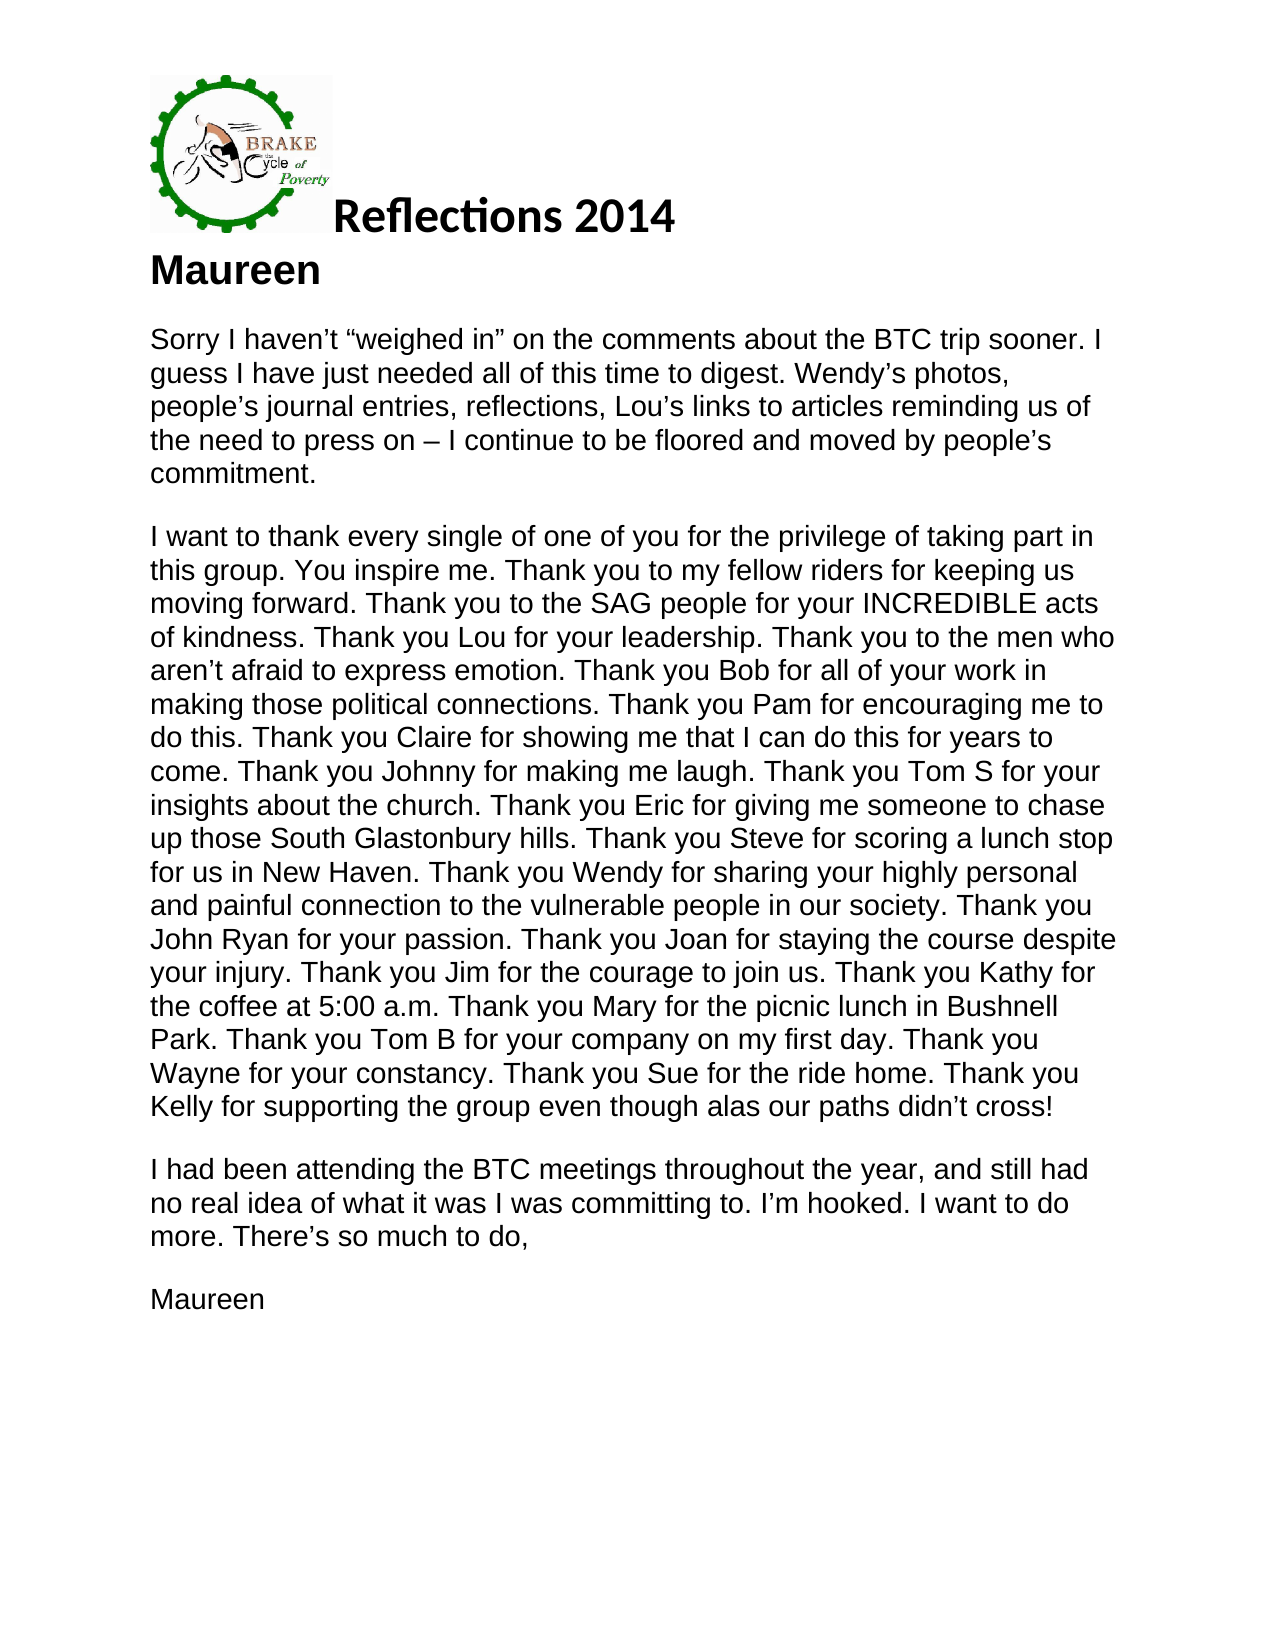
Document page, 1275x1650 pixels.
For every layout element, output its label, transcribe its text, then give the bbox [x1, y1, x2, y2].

text Maureen [150, 1282, 1125, 1316]
text Maureen [150, 245, 1125, 293]
picture [150, 75, 333, 233]
text Sorry I haven’t “weighed in” on the comments about the BTC trip sooner. I guess I have just needed all of this time to digest. Wendy’s photos, people’s journal entries, reflections, Lou’s links to articles reminding us of the need to press on – I continue to be floored and moved by people’s commitment. [150, 322, 1125, 490]
text I want to thank every single of one of you for the privilege of taking part in this group. You inspire me. Thank you to my fellow riders for keeping us moving forward. Thank you to the SAG people for your INCREDIBLE acts of kindness. Thank you Lou for your leadership. Thank you to the men who aren’t afraid to express emotion. Thank you Bob for all of your work in making those political connections. Thank you Pam for encouraging me to do this. Thank you Claire for showing me that I can do this for years to come. Thank you Johnny for making me laugh. Thank you Tom S for your insights about the church. Thank you Eric for giving me someone to chase up those South Glastonbury hills. Thank you Steve for scoring a lunch stop for us in New Haven. Thank you Wendy for sharing your highly personal and painful connection to the vulnerable people in our society. Thank you John Ryan for your passion. Thank you Joan for staying the course despite your injury. Thank you Jim for the courage to join us. Thank you Kathy for the coffee at 5:00 a.m. Thank you Mary for the picnic lunch in Bushnell Park. Thank you Tom B for your company on my first day. Thank you Wayne for your constancy. Thank you Sue for the ride home. Thank you Kelly for supporting the group even though alas our paths didn’t cross! [150, 519, 1125, 1123]
text I had been attending the BTC meetings throughout the year, and still had no real idea of what it was I was committing to. I’m hooked. I want to do more. There’s so much to do, [150, 1152, 1125, 1253]
